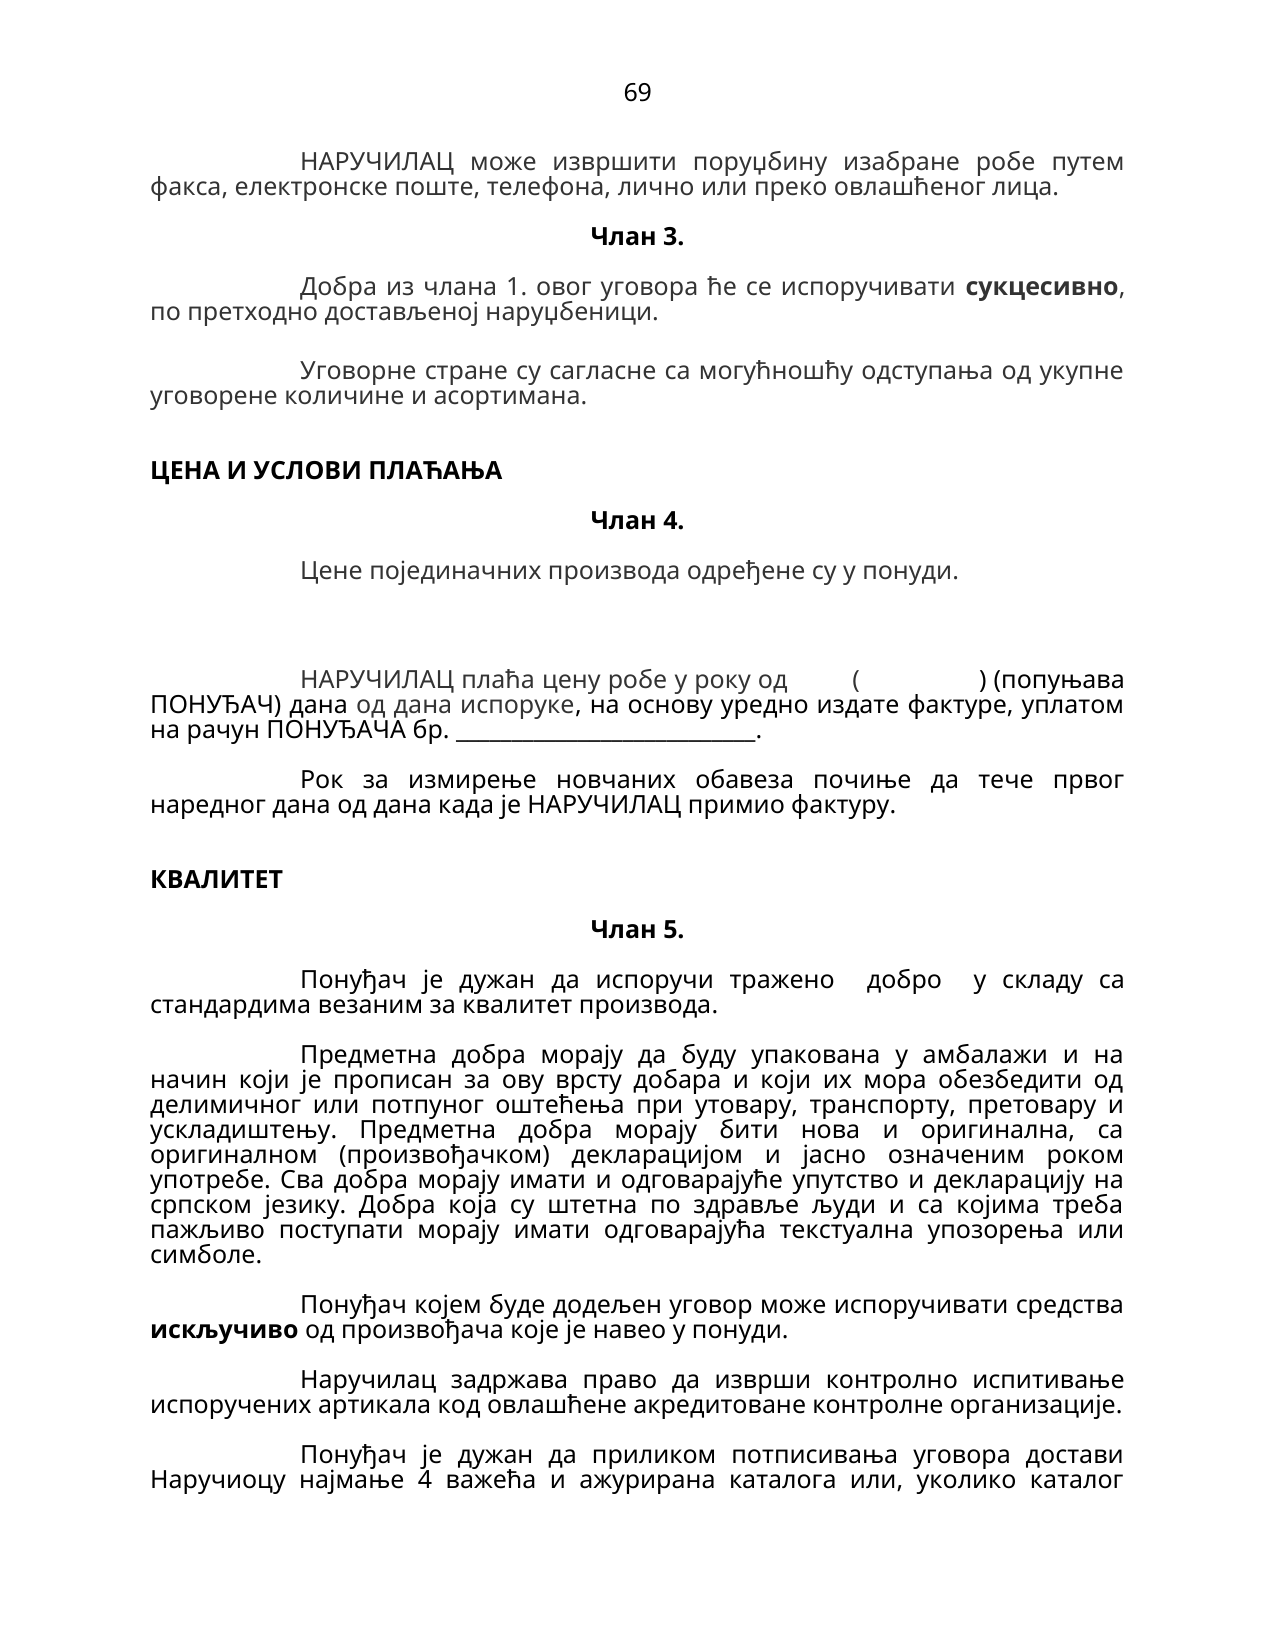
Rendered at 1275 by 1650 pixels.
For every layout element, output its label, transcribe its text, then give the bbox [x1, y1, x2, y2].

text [150, 1443, 1125, 1493]
text Уговорне стране су сагласне са могућношћу одступања од укупне уговорене количине и асортимана. [150, 359, 1125, 409]
text Члан 5. [150, 918, 1125, 943]
text НАРУЧИЛАЦ може извршити поруџбину изабране робе путем факса, електронске поште, телефона, лично или преко овлашћеног лица. [150, 150, 1125, 200]
text КВАЛИТЕТ [150, 868, 1125, 893]
text Добра из члана 1. овог уговора ће се испоручивати сукцесивно, по претходно достављеној наруџбеници. [150, 275, 1125, 325]
text ЦЕНА И УСЛОВИ ПЛАЋАЊА [150, 459, 1125, 484]
text Понуђач којем буде додељен уговор може испоручивати средства искључиво од произвођача које је навео у понуди. [150, 1293, 1125, 1343]
text Наручилац задржава право да изврши контролно испитивање испоручених артикала код овлашћене акредитоване контролне организације. [150, 1368, 1125, 1418]
text Члан 3. [150, 225, 1125, 250]
text Цене појединачних производа одређене су у понуди. [187, 559, 1125, 584]
text Предметна добра морају да буду упакована у амбалажи и на начин који је прописан за ову врсту добара и који их мора обезбедити од делимичног или потпуног оштећења при утовару, транспорту, претовару и ускладиштењу. Предметна добра морају бити нова и оригинална, са оригиналном (произвођачком) декларацијом и јасно означеним роком употребе. Сва добра морају имати и одговарајуће упутство и декларацију на српском језику. Добра која су штетна по здравље људи и са којима треба пажљиво поступати морају имати одговарајућа текстуална упозорења или симболе. [150, 1043, 1125, 1268]
text Понуђач је дужан да испоручи тражено добро у складу са стандардима везаним за квалитет производа. [150, 968, 1125, 1018]
text Рок за измирење новчаних обавеза почиње да тече првог наредног дана од дана када је НАРУЧИЛАЦ примио фактуру. [150, 768, 1125, 818]
text НАРУЧИЛАЦ плаћа цену робе у року од ( ) (попуњава ПОНУЂАЧ) дана од дана испоруке, на основу уредно издате фактуре, уплатом на рачун ПОНУЂАЧА бр. ___________________________. [150, 668, 1125, 743]
text Члан 4. [150, 509, 1125, 534]
